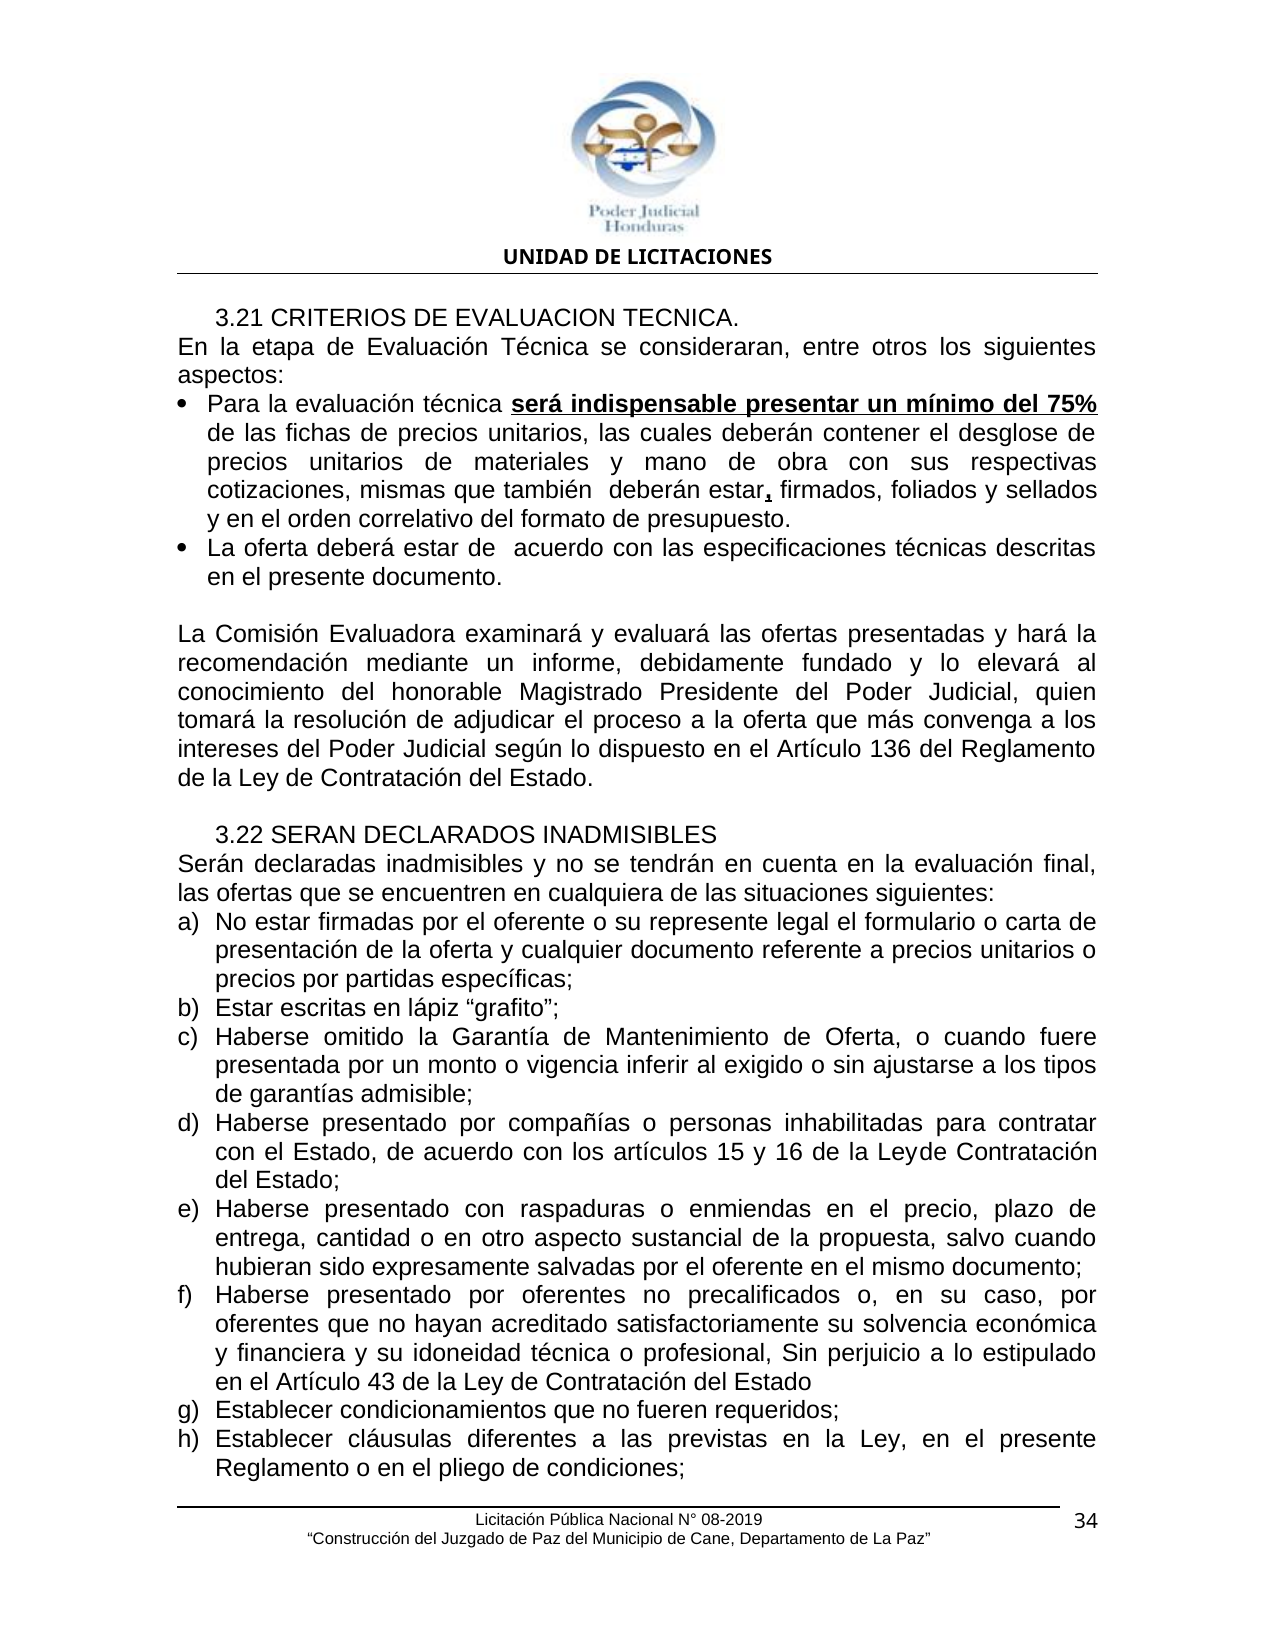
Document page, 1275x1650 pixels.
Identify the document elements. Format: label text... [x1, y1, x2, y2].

list La oferta deberá estar de acuerdo con las especificaciones técnicas descritas en el presente documento. [177, 533, 1098, 591]
list Haberse omitido la Garantía de Mantenimiento de Oferta, o cuando fuere presentada por un monto o vigencia inferir al exigido o sin ajustarse a los tipos de garantías admisible; [177, 1022, 1098, 1108]
text Serán declaradas inadmisibles y no se tendrán en cuenta en la evaluación final, las ofertas que se encuentren en cualquiera de las situaciones siguientes: [177, 849, 1098, 907]
list Para la evaluación técnica será indispensable presentar un mínimo del 75% de las fichas de precios unitarios, las cuales deberán contener el desglose de precios unitarios de materiales y mano de obra con sus respectivas cotizaciones, mismas que también deberán estar, firmados, foliados y sellados y en el orden correlativo del formato de presupuesto. [177, 389, 1098, 533]
list Haberse presentado por compañías o personas inhabilitadas para contratar con el Estado, de acuerdo con los artículos 15 y 16 de de Contratación del Estado; [177, 1108, 1098, 1194]
picture [550, 73, 725, 243]
text En la etapa de Evaluación Técnica se consideraran, entre otros los siguientes aspectos: [177, 332, 1098, 389]
list Establecer condicionamientos que no fueren requeridos; [177, 1396, 1098, 1424]
subtitle 3.21 CRITERIOS DE EVALUACION TECNICA. [177, 303, 1098, 332]
list Estar escritas en lápiz “grafito”; [177, 993, 1098, 1022]
list Establecer cláusulas diferentes a las previstas en , en el presente Reglamento o en el pliego de condiciones; [177, 1424, 1098, 1482]
list No estar firmadas por el oferente o su represente legal el formulario o carta de presentación de la oferta y cualquier documento referente a precios unitarios o precios por partidas específicas; [177, 907, 1098, 993]
subtitle 3.22 SERAN DECLARADOS INADMISIBLES [177, 821, 1098, 849]
list Haberse presentado con raspaduras o enmiendas en el precio, plazo de entrega, cantidad o en otro aspecto sustancial de la propuesta, salvo cuando hubieran sido expresamente salvadas por el oferente en el mismo documento; [177, 1194, 1098, 1281]
text La Comisión Evaluadora examinará y evaluará las ofertas presentadas y hará la recomendación mediante un informe, debidamente fundado y lo elevará al conocimiento del honorable Magistrado Presidente del Poder Judicial, quien tomará la resolución de adjudicar el proceso a la oferta que más convenga a los intereses del Poder Judicial según lo dispuesto en el Artículo 136 del Reglamento de la Ley de Contratación del Estado. [177, 619, 1098, 792]
list Haberse presentado por oferentes no precalificados o, en su caso, por oferentes que no hayan acreditado satisfactoriamente su solvencia económica y financiera y su idoneidad técnica o profesional, Sin perjuicio a lo estipulado en el Artículo 43 de la Ley de Contratación del Estado [177, 1281, 1098, 1396]
